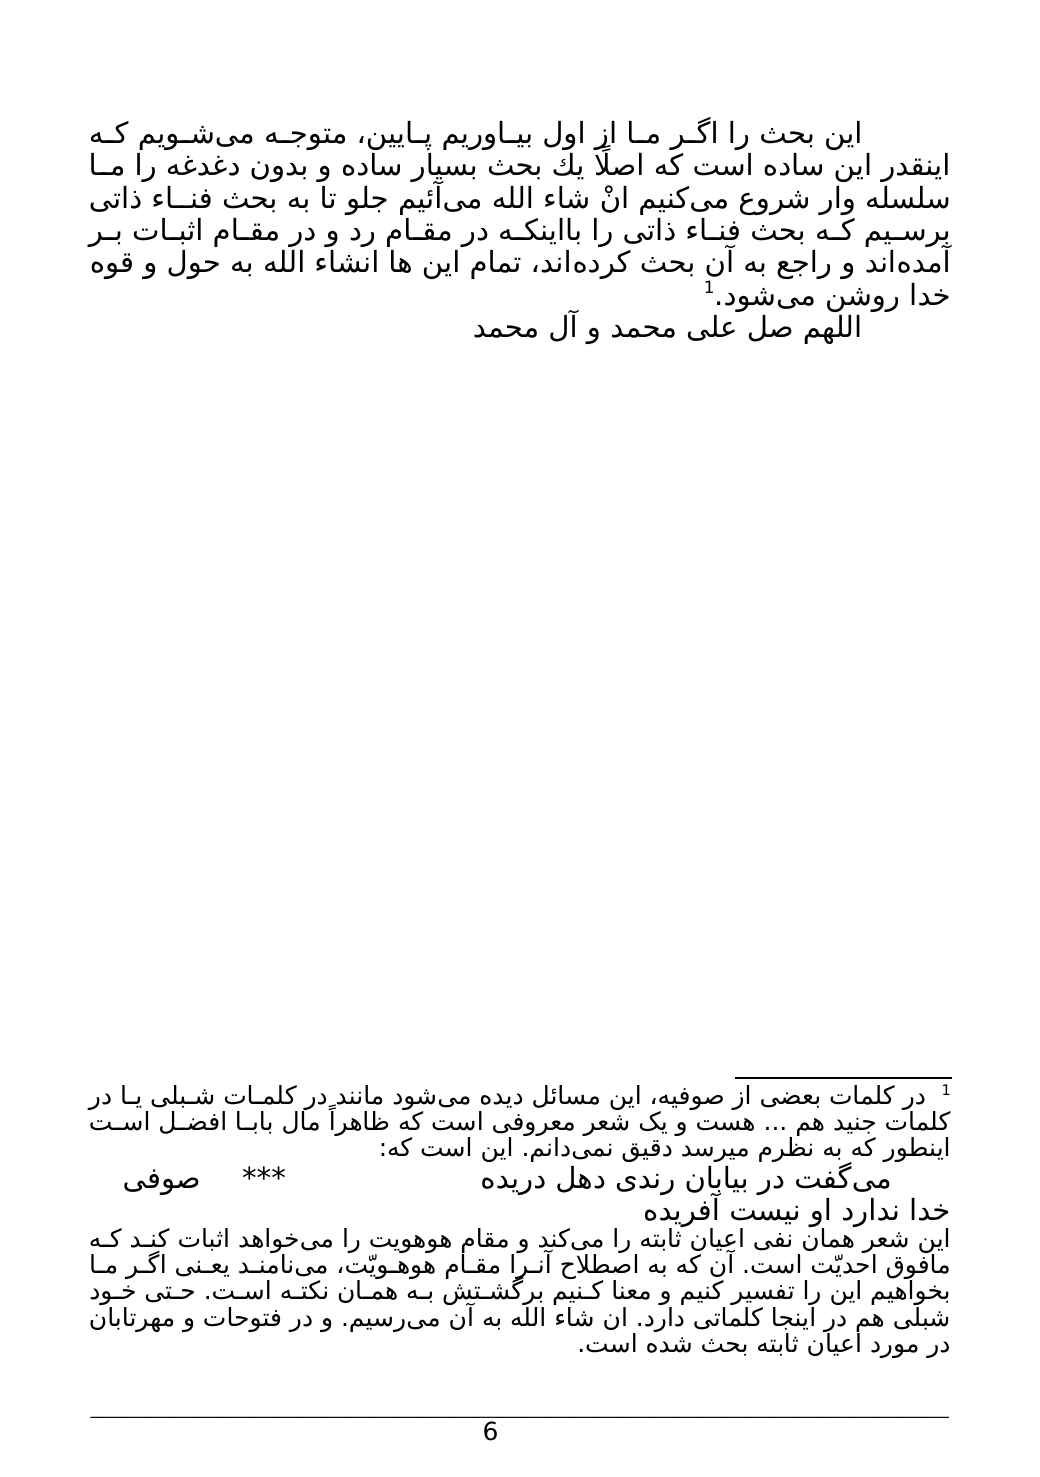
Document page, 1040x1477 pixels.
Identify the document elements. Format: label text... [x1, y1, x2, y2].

text اللهم صل على محمد و آل محمد [89, 312, 951, 344]
text این بحث را اگر ما از اول بیاوریم پایین، متوجه مى‌شویم كه اینقدر این ساده است كه اصلًا یك بحث بسیار ساده و بدون دغدغه را ما سلسله وار شروع مى‌كنیم انْ شاء الله مى‌آئیم جلو تا به بحث فناء ذاتى برسیم كه بحث فناء ذاتى را بااینكه در مقام رد و در مقام اثبات بر آمده‌اند و راجع به آن بحث كرده‌اند، تمام این ها انشاء الله به حول و قوه خدا روشن مى‌شود. [89, 118, 951, 312]
